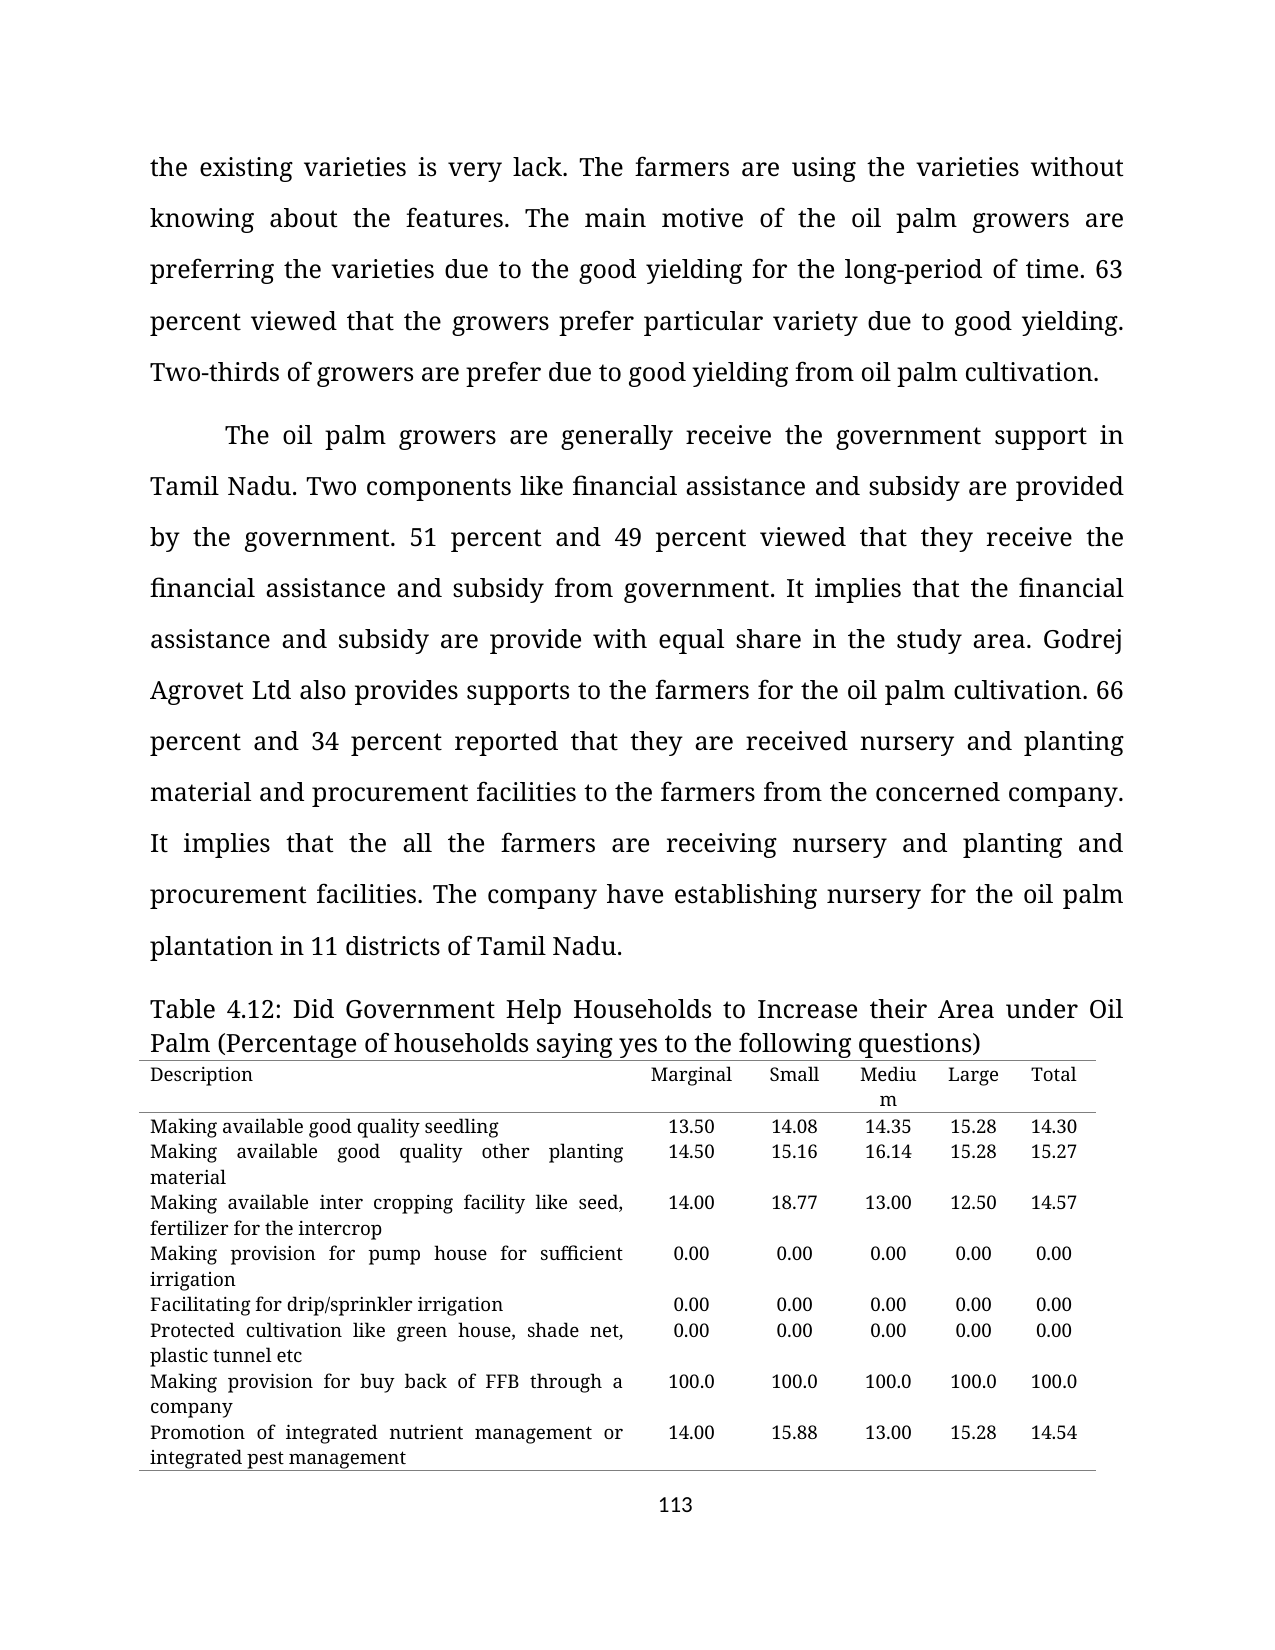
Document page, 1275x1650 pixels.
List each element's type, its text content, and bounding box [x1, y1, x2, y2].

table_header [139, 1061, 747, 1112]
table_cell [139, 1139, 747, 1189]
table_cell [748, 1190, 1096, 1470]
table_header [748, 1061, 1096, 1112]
text Table 4.12: Did Government Help Households to Increase their Area under Oil Palm (Percentage of households saying yes to the following questions) [150, 992, 1125, 1060]
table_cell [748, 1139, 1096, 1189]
text The oil palm growers are generally receive the government support in Tamil Nadu. Two components like financial assistance and subsidy are provided by the government. 51 percent and 49 percent viewed that they receive the financial assistance and subsidy from government. It implies that the financial assistance and subsidy are provide with equal share in the study area. Godrej Agrovet Ltd also provides supports to the farmers for the oil palm cultivation. 66 percent and 34 percent reported that they are received nursery and planting material and procurement facilities to the farmers from the concerned company. It implies that the all the farmers are receiving nursery and planting and procurement facilities. The company have establishing nursery for the oil palm plantation in 11 districts of Tamil Nadu. [150, 418, 1125, 962]
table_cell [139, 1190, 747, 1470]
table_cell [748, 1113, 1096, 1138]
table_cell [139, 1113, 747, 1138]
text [150, 150, 1125, 388]
